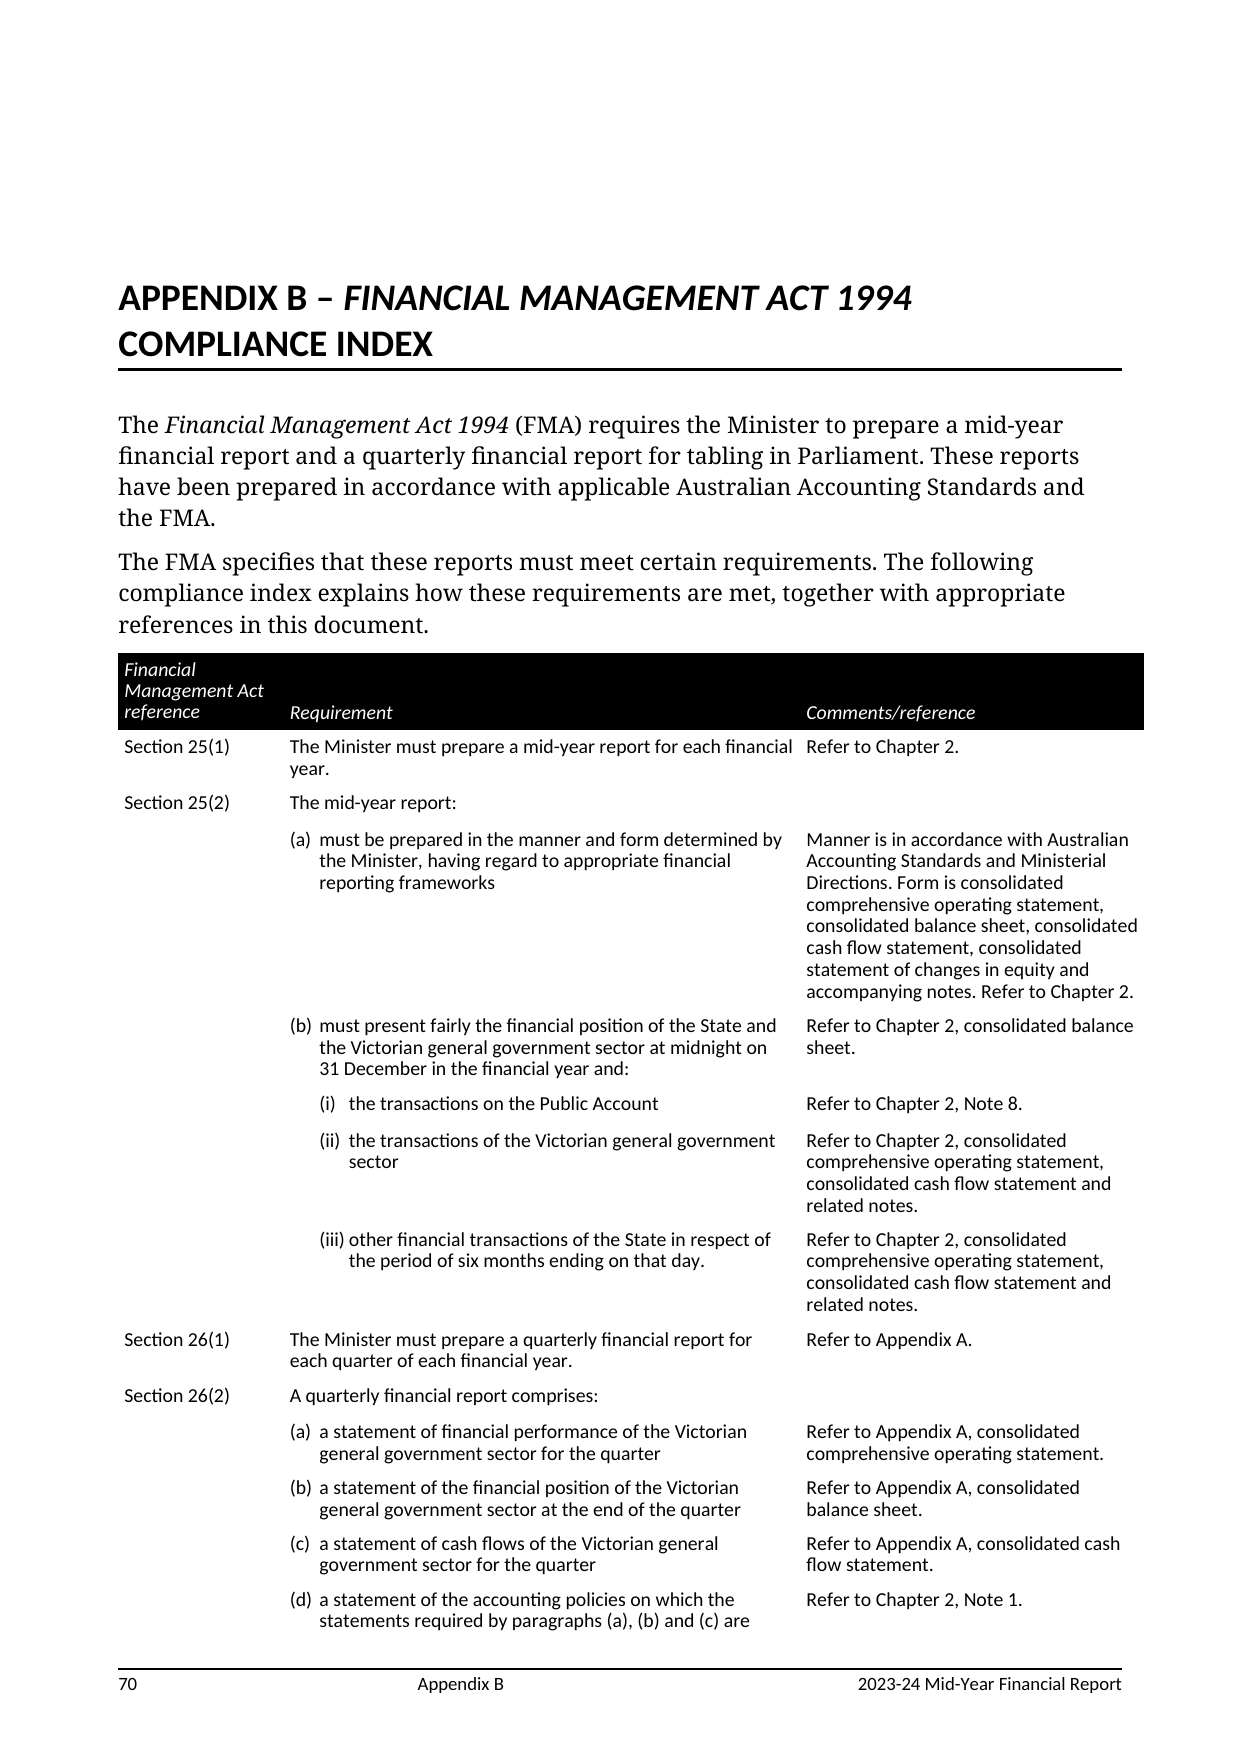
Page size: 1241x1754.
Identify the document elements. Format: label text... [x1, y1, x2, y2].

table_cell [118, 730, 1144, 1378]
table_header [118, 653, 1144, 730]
subtitle Appendix B – Financial Management Act 1994 compliance index [118, 274, 1122, 368]
text The FMA specifies that these reports must meet certain requirements. The following compliance index explains how these requirements are met, together with appropriate references in this document. [118, 546, 1122, 640]
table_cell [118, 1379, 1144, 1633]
text The Financial Management Act 1994 (FMA) requires the Minister to prepare a mid-year financial report and a quarterly financial report for tabling in Parliament. These reports have been prepared in accordance with applicable Australian Accounting Standards and the FMA. [118, 409, 1122, 534]
